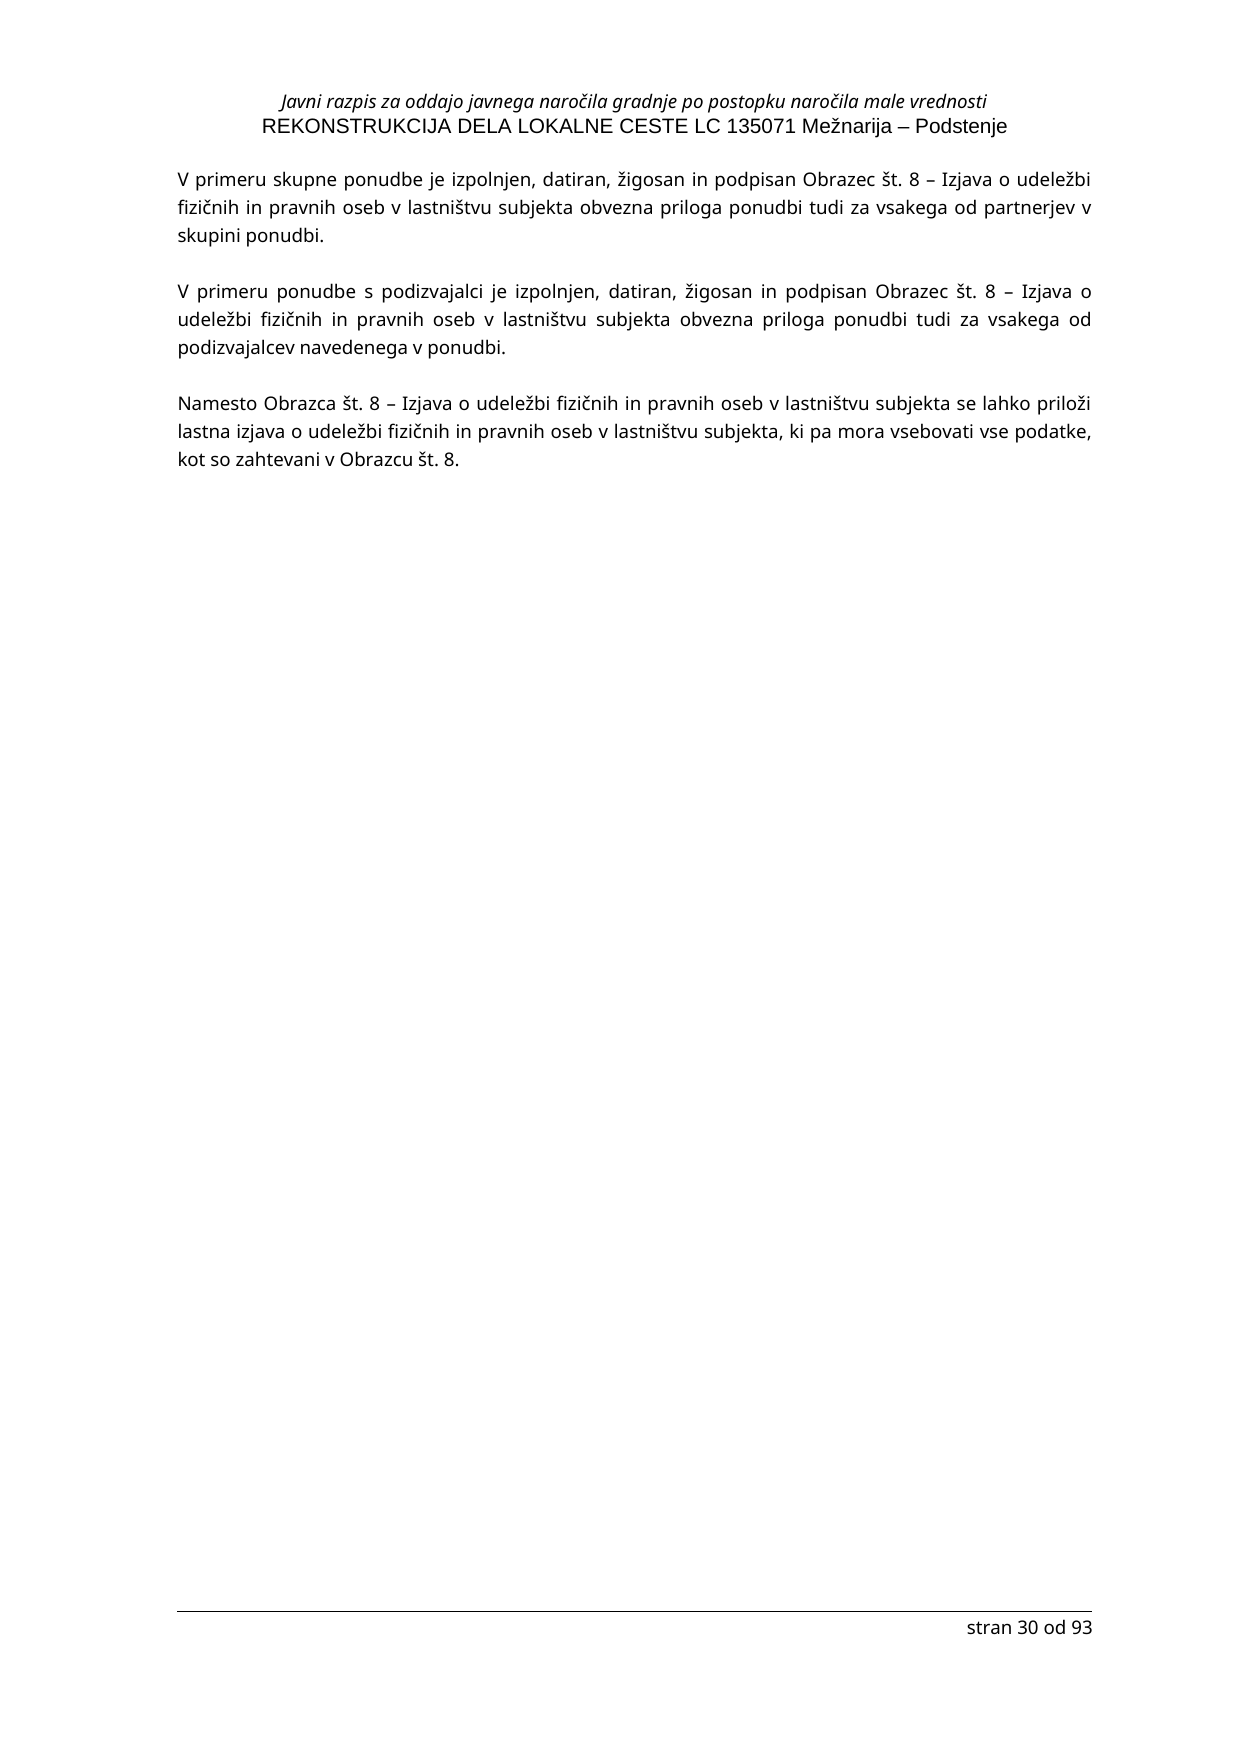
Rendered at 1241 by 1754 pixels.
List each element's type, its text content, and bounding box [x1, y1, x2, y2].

list V primeru skupne ponudbe je izpolnjen, datiran, žigosan in podpisan Obrazec št. 8 – Izjava o udeležbi fizičnih in pravnih oseb v lastništvu subjekta obvezna priloga ponudbi tudi za vsakega od partnerjev v skupini ponudbi. [177, 167, 1092, 248]
list V primeru ponudbe s podizvajalci je izpolnjen, datiran, žigosan in podpisan Obrazec št. 8 – Izjava o udeležbi fizičnih in pravnih oseb v lastništvu subjekta obvezna priloga ponudbi tudi za vsakega od podizvajalcev navedenega v ponudbi. [177, 279, 1092, 360]
list Namesto Obrazca št. 8 – Izjava o udeležbi fizičnih in pravnih oseb v lastništvu subjekta se lahko priloži lastna izjava o udeležbi fizičnih in pravnih oseb v lastništvu subjekta, ki pa mora vsebovati vse podatke, kot so zahtevani v Obrazcu št. 8. [177, 391, 1092, 472]
